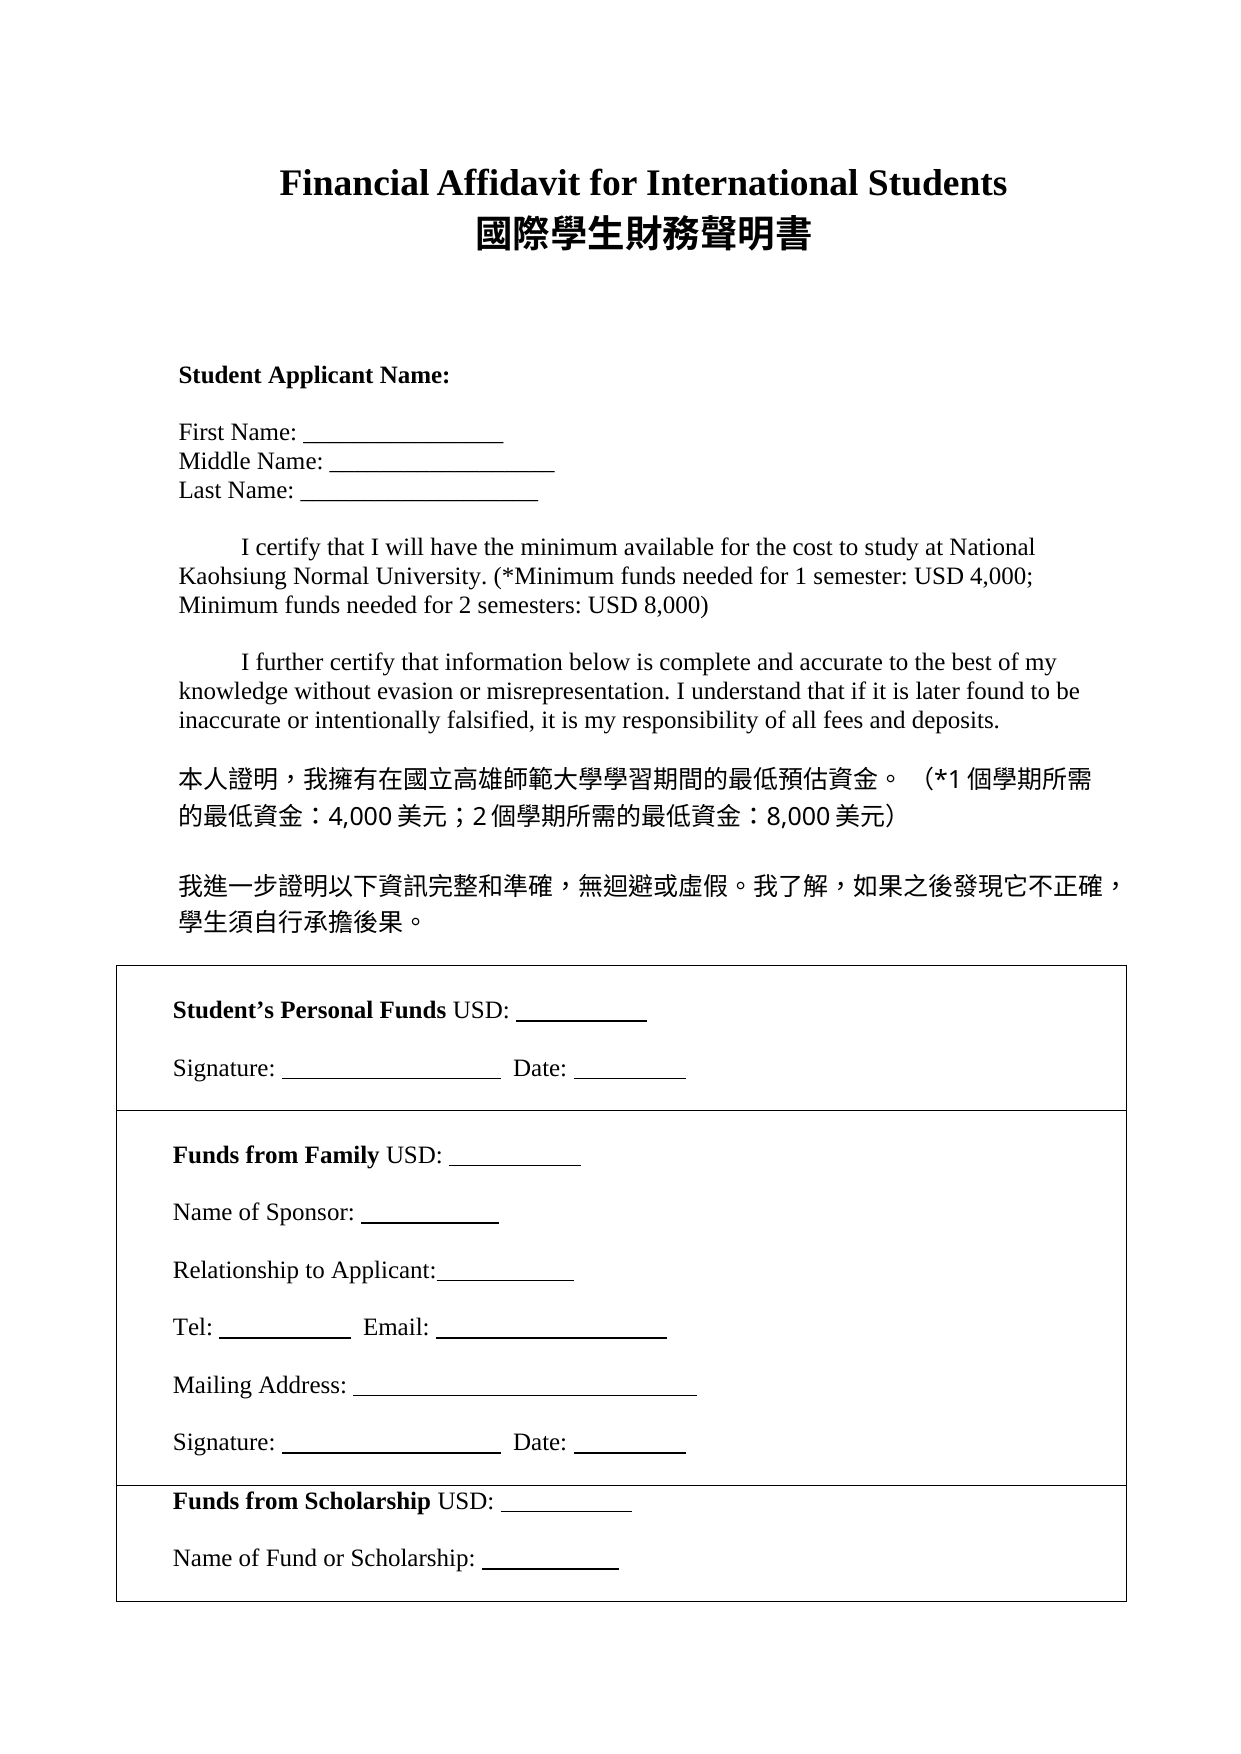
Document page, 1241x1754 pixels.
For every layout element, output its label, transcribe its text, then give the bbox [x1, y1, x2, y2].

text Financial Affidavit for International Students [178, 160, 1109, 203]
text 我進一步證明以下資訊完整和準確，無迴避或虛假。我了解，如果之後發現它不正確，學生須自行承擔後果。 [178, 866, 1109, 939]
text Last Name: ___________________ [178, 475, 1109, 503]
text I certify that I will have the minimum available for the cost to study at National Kaohsiung Normal University. (*Minimum funds needed for 1 semester: USD 4,000; Minimum funds needed for 2 semesters: USD 8,000) [178, 532, 1109, 618]
text 本人證明，我擁有在國立高雄師範大學學習期間的最低預估資金。 （*1個學期所需的最低資金：4,000美元；2個學期所需的最低資金：8,000美元） [178, 760, 1109, 832]
text Student Applicant Name: [178, 360, 1109, 388]
table_header Student’s Personal Funds USD: Signature: Date: [117, 966, 1126, 1110]
text Middle Name: __________________ [178, 446, 1109, 475]
text First Name: ________________ [178, 417, 1109, 446]
text I further certify that information below is complete and accurate to the best of my knowledge without evasion or misrepresentation. I understand that if it is later found to be inaccurate or intentionally falsified, it is my responsibility of all fees and deposits. [178, 647, 1109, 733]
table_cell Funds from Scholarship USD: Name of Fund or Scholarship: [117, 1486, 1126, 1601]
table_cell Funds from Family USD: Name of Sponsor: Relationship to Applicant: Tel: Email: Mailing Address: Signature: Date: [117, 1111, 1126, 1485]
text 國際學生財務聲明書 [178, 203, 1109, 258]
